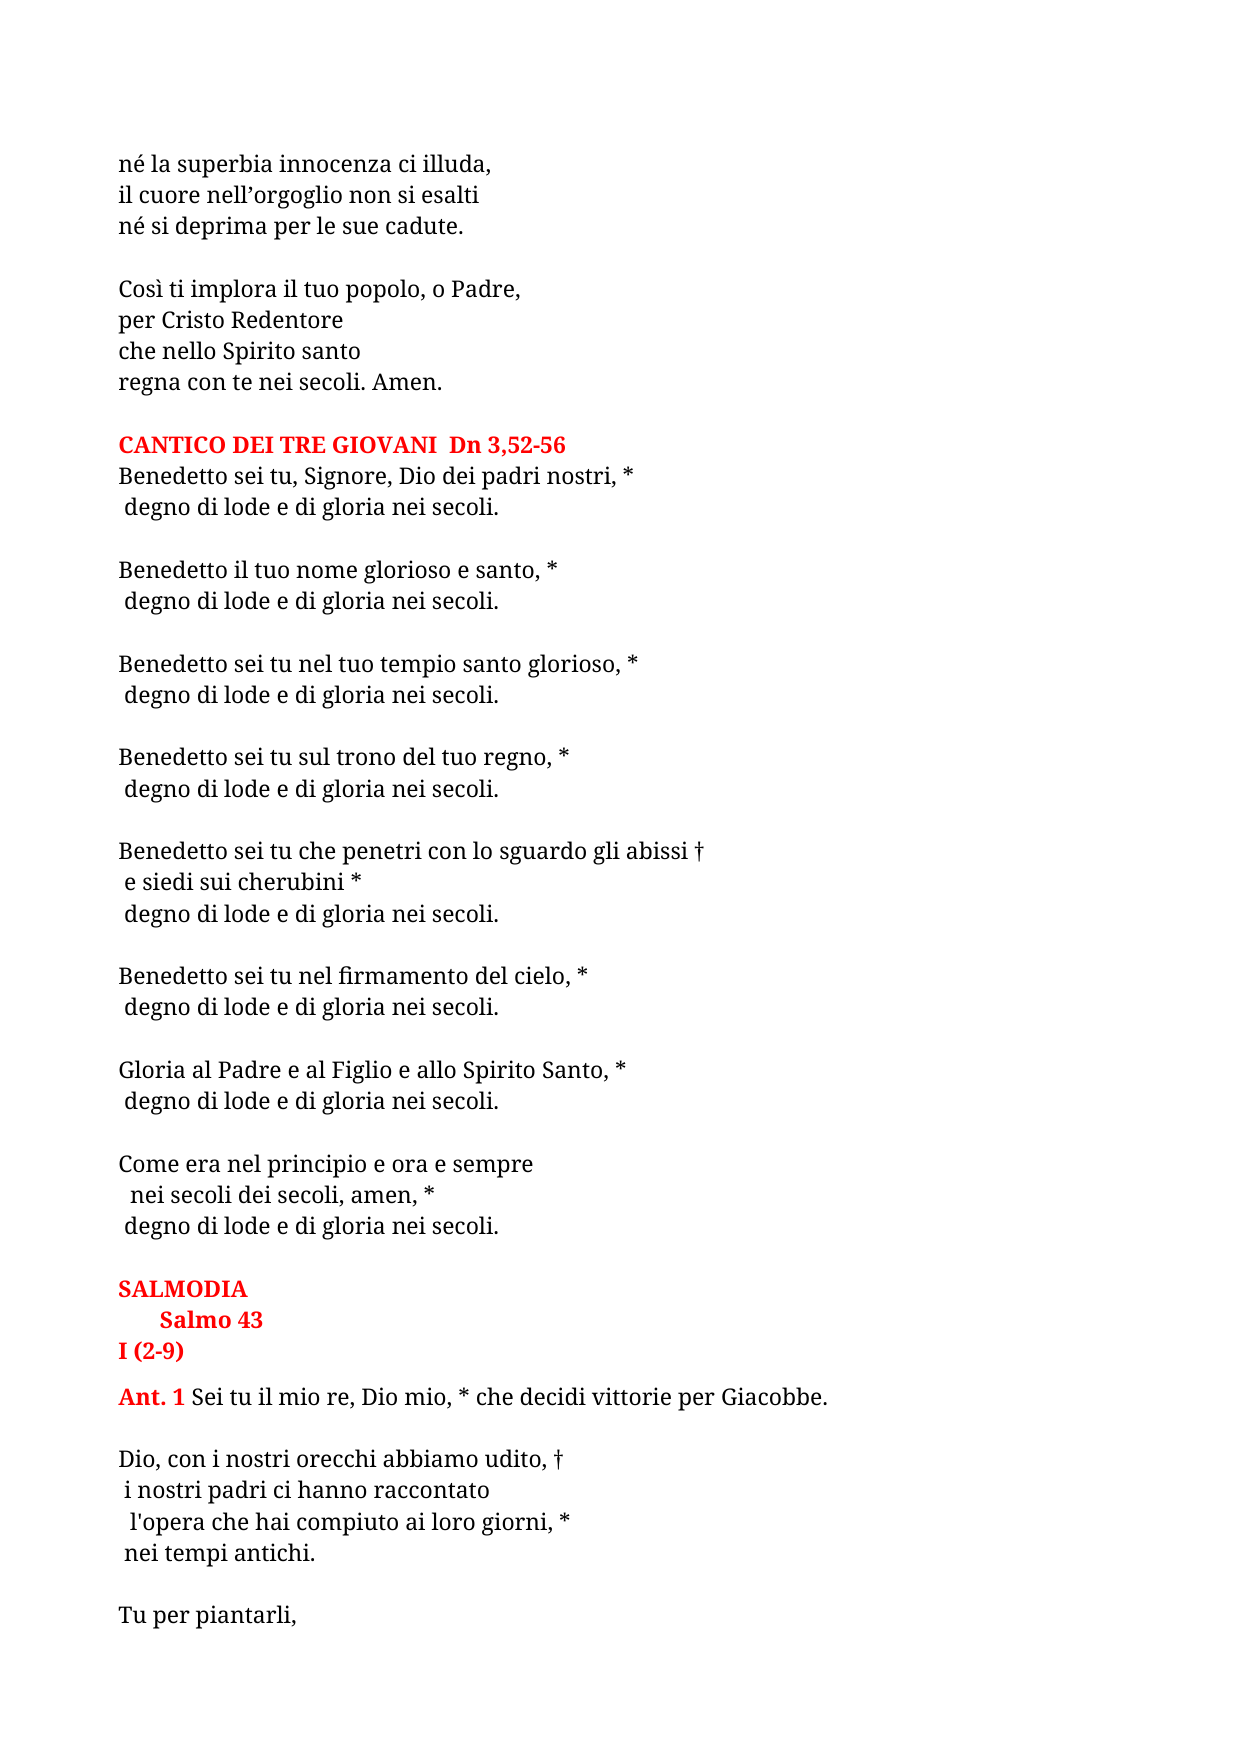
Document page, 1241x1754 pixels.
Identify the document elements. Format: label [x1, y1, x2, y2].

text [118, 148, 1122, 1631]
